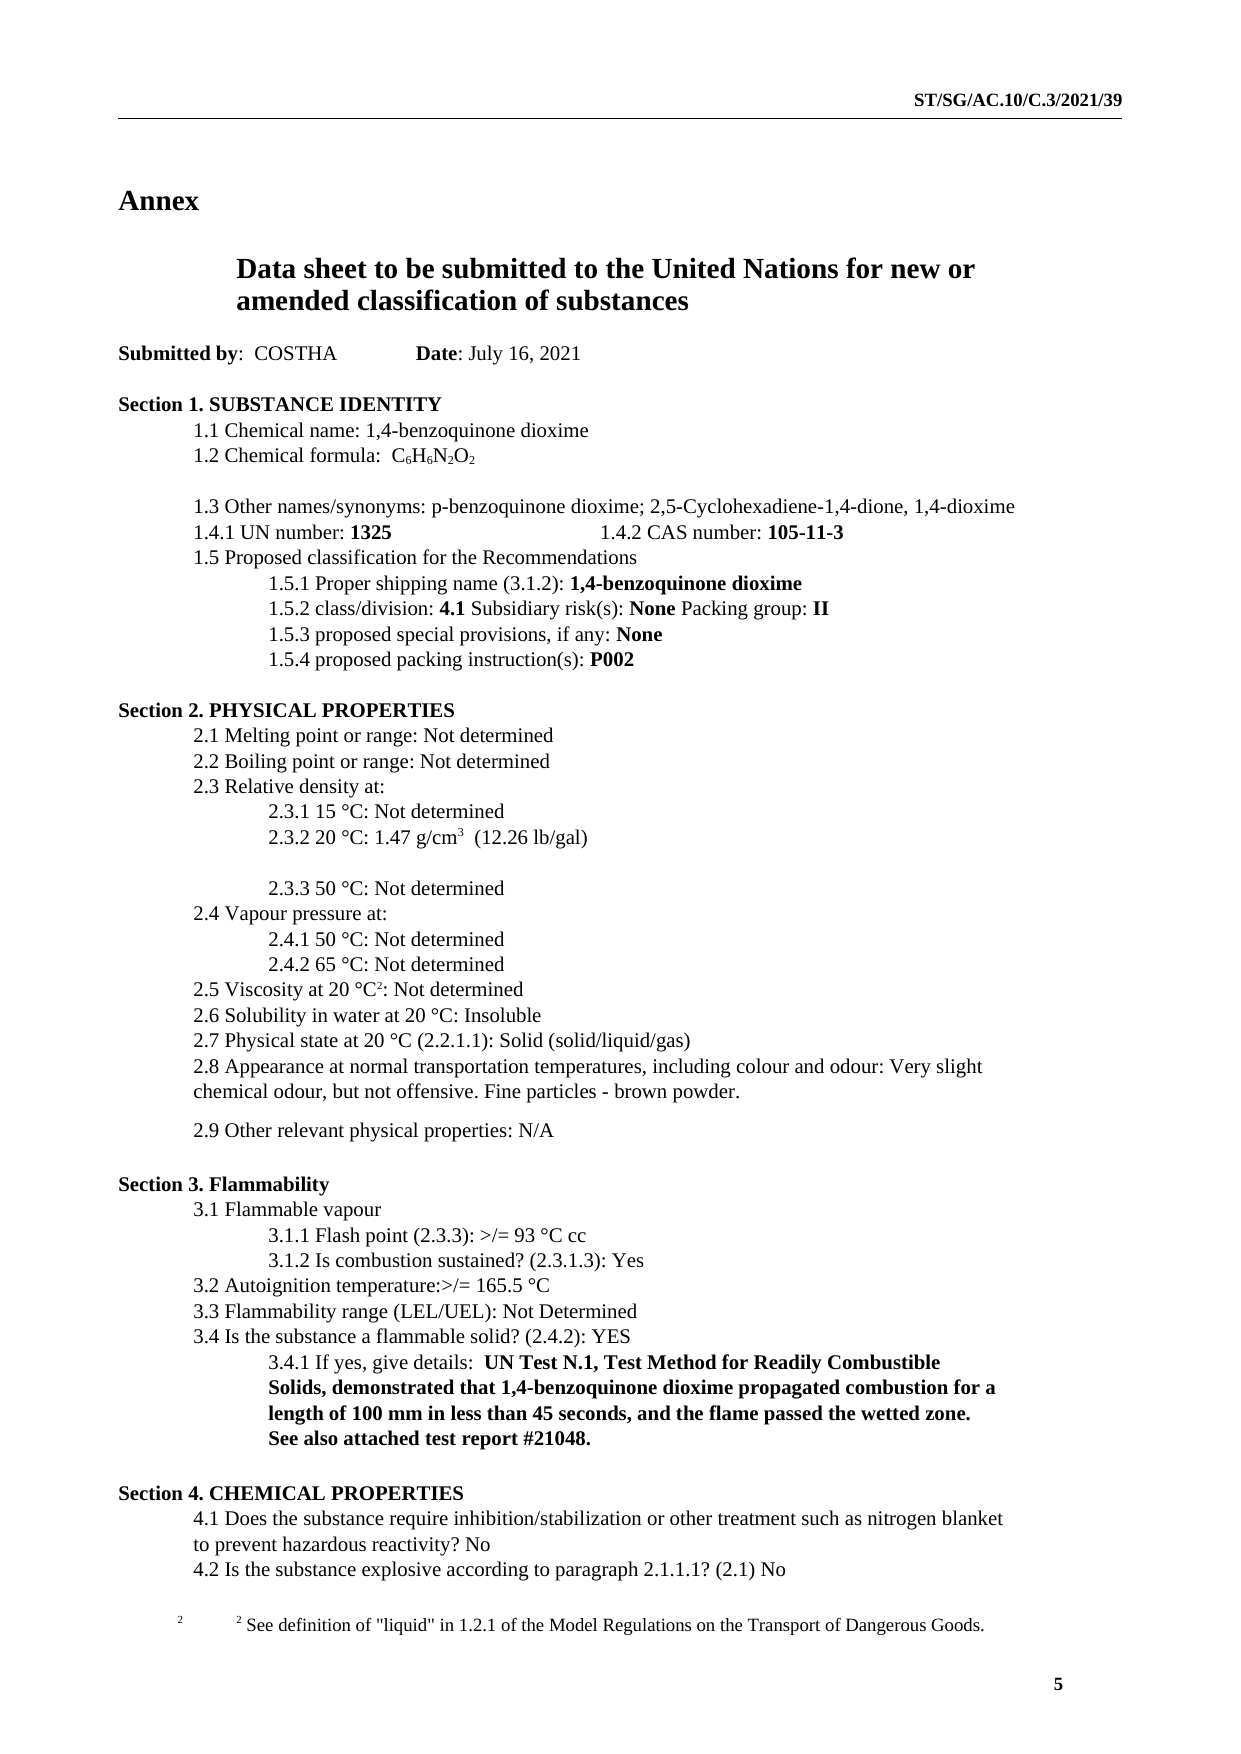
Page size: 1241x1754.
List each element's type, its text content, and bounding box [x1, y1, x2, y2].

list 3.1 Flammable vapour [193, 1197, 1122, 1221]
list 1.4.1 UN number: 1325 1.4.2 CAS number: 105-11-3 [193, 520, 1122, 544]
text Data sheet to be submitted to the United Nations for new or amended classification of substances [118, 254, 1004, 316]
list 2.3.1 15 °C: Not determined [268, 799, 1122, 823]
list 3.3 Flammability range (LEL/UEL): Not Determined [193, 1299, 1122, 1323]
list 1.5.1 Proper shipping name (3.1.2): 1,4-benzoquinone dioxime [268, 571, 1122, 595]
list 1.5.3 proposed special provisions, if any: None [268, 622, 1122, 646]
list 1.3 Other names/synonyms: p-benzoquinone dioxime; 2,5-Cyclohexadiene-1,4-dione, 1,4-dioxime [193, 494, 1122, 518]
list 2.3.3 50 °C: Not determined [268, 876, 1122, 900]
list 4.2 Is the substance explosive according to paragraph 2.1.1.1? (2.1) No [193, 1557, 1122, 1581]
list 3.4.1 If yes, give details: UN Test N.1, Test Method for Readily Combustible Solids, demonstrated that 1,4-benzoquinone dioxime propagated combustion for a length of 100 mm in less than 45 seconds, and the flame passed the wetted zone. See also attached test report #21048. [268, 1349, 1004, 1450]
list 2.4.1 50 °C: Not determined [268, 927, 1122, 951]
list 2.5 Viscosity at 20 °C2: Not determined [193, 977, 1122, 1001]
list 3.2 Autoignition temperature:>/= 165.5 °C [193, 1273, 1122, 1297]
list 2.7 Physical state at 20 °C (2.2.1.1): Solid (solid/liquid/gas) [193, 1028, 1122, 1052]
text 2.9 Other relevant physical properties: N/A [118, 1117, 1122, 1142]
list 2.4 Vapour pressure at: [193, 901, 1122, 925]
list 2.2 Boiling point or range: Not determined [193, 749, 1122, 773]
list 1.5 Proposed classification for the Recommendations [193, 545, 1122, 569]
list Section 4. CHEMICAL PROPERTIES [118, 1481, 1122, 1505]
list 3.1.1 Flash point (2.3.3): >/= 93 °C cc [268, 1222, 1122, 1247]
list 1.5.2 class/division: 4.1 Subsidiary risk(s): None Packing group: II [268, 596, 1122, 620]
list Submitted by: COSTHA Date: July 16, 2021 [118, 341, 1122, 365]
list 2.3 Relative density at: [193, 774, 1122, 798]
list 1.5.4 proposed packing instruction(s): P002 [268, 647, 1122, 671]
list 1.1 Chemical name: 1,4-benzoquinone dioxime [193, 418, 1122, 442]
list 3.4 Is the substance a flammable solid? (2.4.2): YES [193, 1324, 1122, 1348]
list 3.1.2 Is combustion sustained? (2.3.1.3): Yes [268, 1248, 1122, 1272]
list Section 3. Flammability [118, 1172, 1122, 1196]
list 1.2 Chemical formula: C6H6N2O2 [193, 443, 1122, 467]
list 2.4.2 65 °C: Not determined [268, 952, 1122, 976]
list 2.3.2 20 °C: 1.47 g/cm3 (12.26 lb/gal) [268, 825, 1122, 849]
list 4.1 Does the substance require inhibition/stabilization or other treatment such as nitrogen blanket to prevent hazardous reactivity? No [193, 1506, 1004, 1556]
list Section 1. SUBSTANCE IDENTITY [118, 392, 1122, 416]
text Annex [118, 185, 1004, 216]
list 2.6 Solubility in water at 20 °C: Insoluble [193, 1003, 1122, 1027]
list 2.8 Appearance at normal transportation temperatures, including colour and odour: Very slight chemical odour, but not offensive. Fine particles - brown powder. [193, 1054, 1004, 1103]
list 2.1 Melting point or range: Not determined [193, 723, 1122, 747]
list Section 2. PHYSICAL PROPERTIES [118, 698, 1122, 722]
